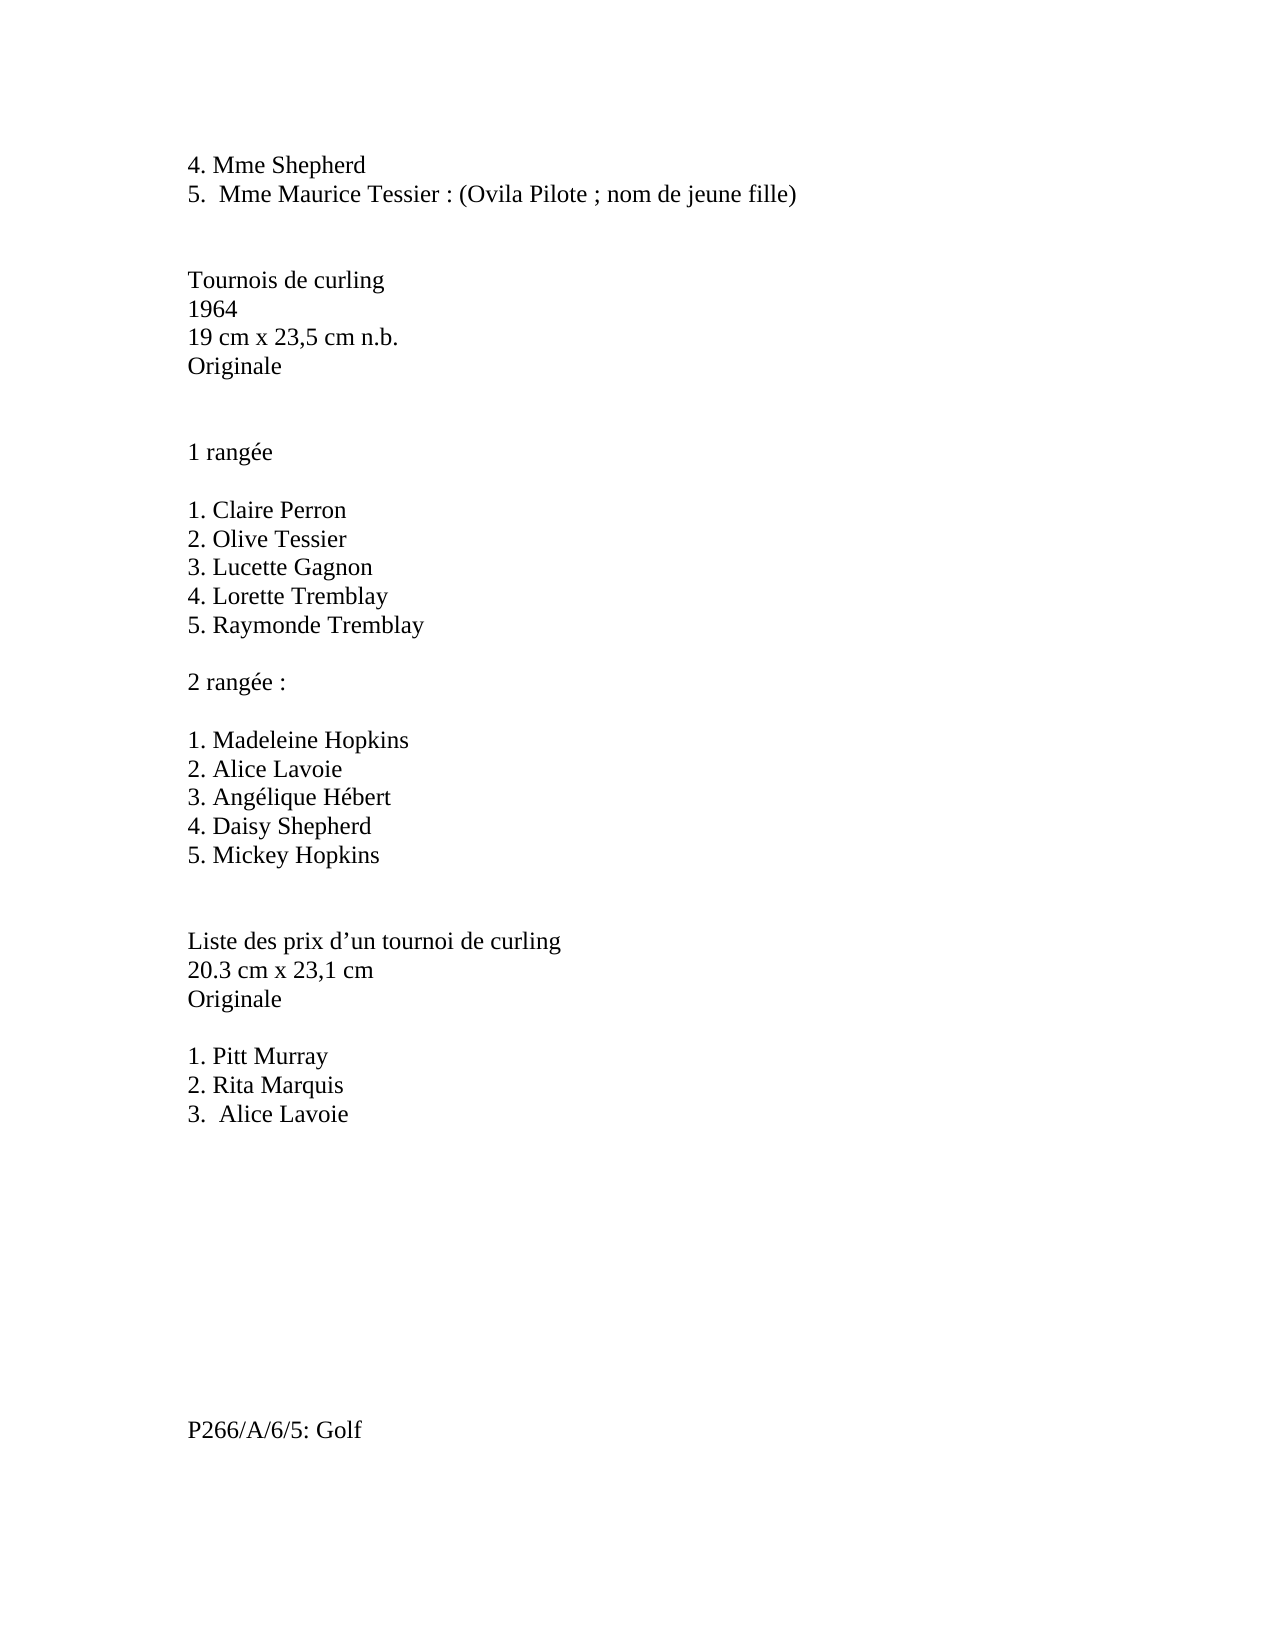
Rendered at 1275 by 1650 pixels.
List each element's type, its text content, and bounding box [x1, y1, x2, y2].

text 5. Mme Maurice Tessier : (Ovila Pilote ; nom de jeune fille) [187, 179, 1087, 207]
text 4. Mme Shepherd [187, 150, 1087, 179]
text 3. Angélique Hébert [187, 782, 1087, 811]
text P266/A/6/5: Golf [187, 1415, 1087, 1444]
text 3. Alice Lavoie [187, 1099, 1087, 1127]
text 1. Pitt Murray [187, 1041, 1087, 1070]
text Liste des prix d’un tournoi de curling [187, 926, 1087, 955]
text 19 cm x 23,5 cm n.b. [187, 322, 1087, 351]
text Originale [187, 351, 1087, 380]
text 1964 [187, 294, 1087, 322]
text 1 rangée [187, 437, 1087, 466]
text Tournois de curling [187, 265, 1087, 294]
text 2. Rita Marquis [187, 1070, 1087, 1099]
text 5. Mickey Hopkins [187, 840, 1087, 869]
text 1. Madeleine Hopkins [187, 725, 1087, 754]
text 2 rangée : [187, 667, 1087, 696]
text 2. Alice Lavoie [187, 754, 1087, 782]
text 5. Raymonde Tremblay [187, 610, 1087, 639]
text 3. Lucette Gagnon [187, 552, 1087, 581]
text 1. Claire Perron [187, 495, 1087, 524]
text 2. Olive Tessier [187, 524, 1087, 552]
text Originale [187, 984, 1087, 1012]
text 4. Daisy Shepherd [187, 811, 1087, 840]
text 4. Lorette Tremblay [187, 581, 1087, 610]
text 20.3 cm x 23,1 cm [187, 955, 1087, 984]
